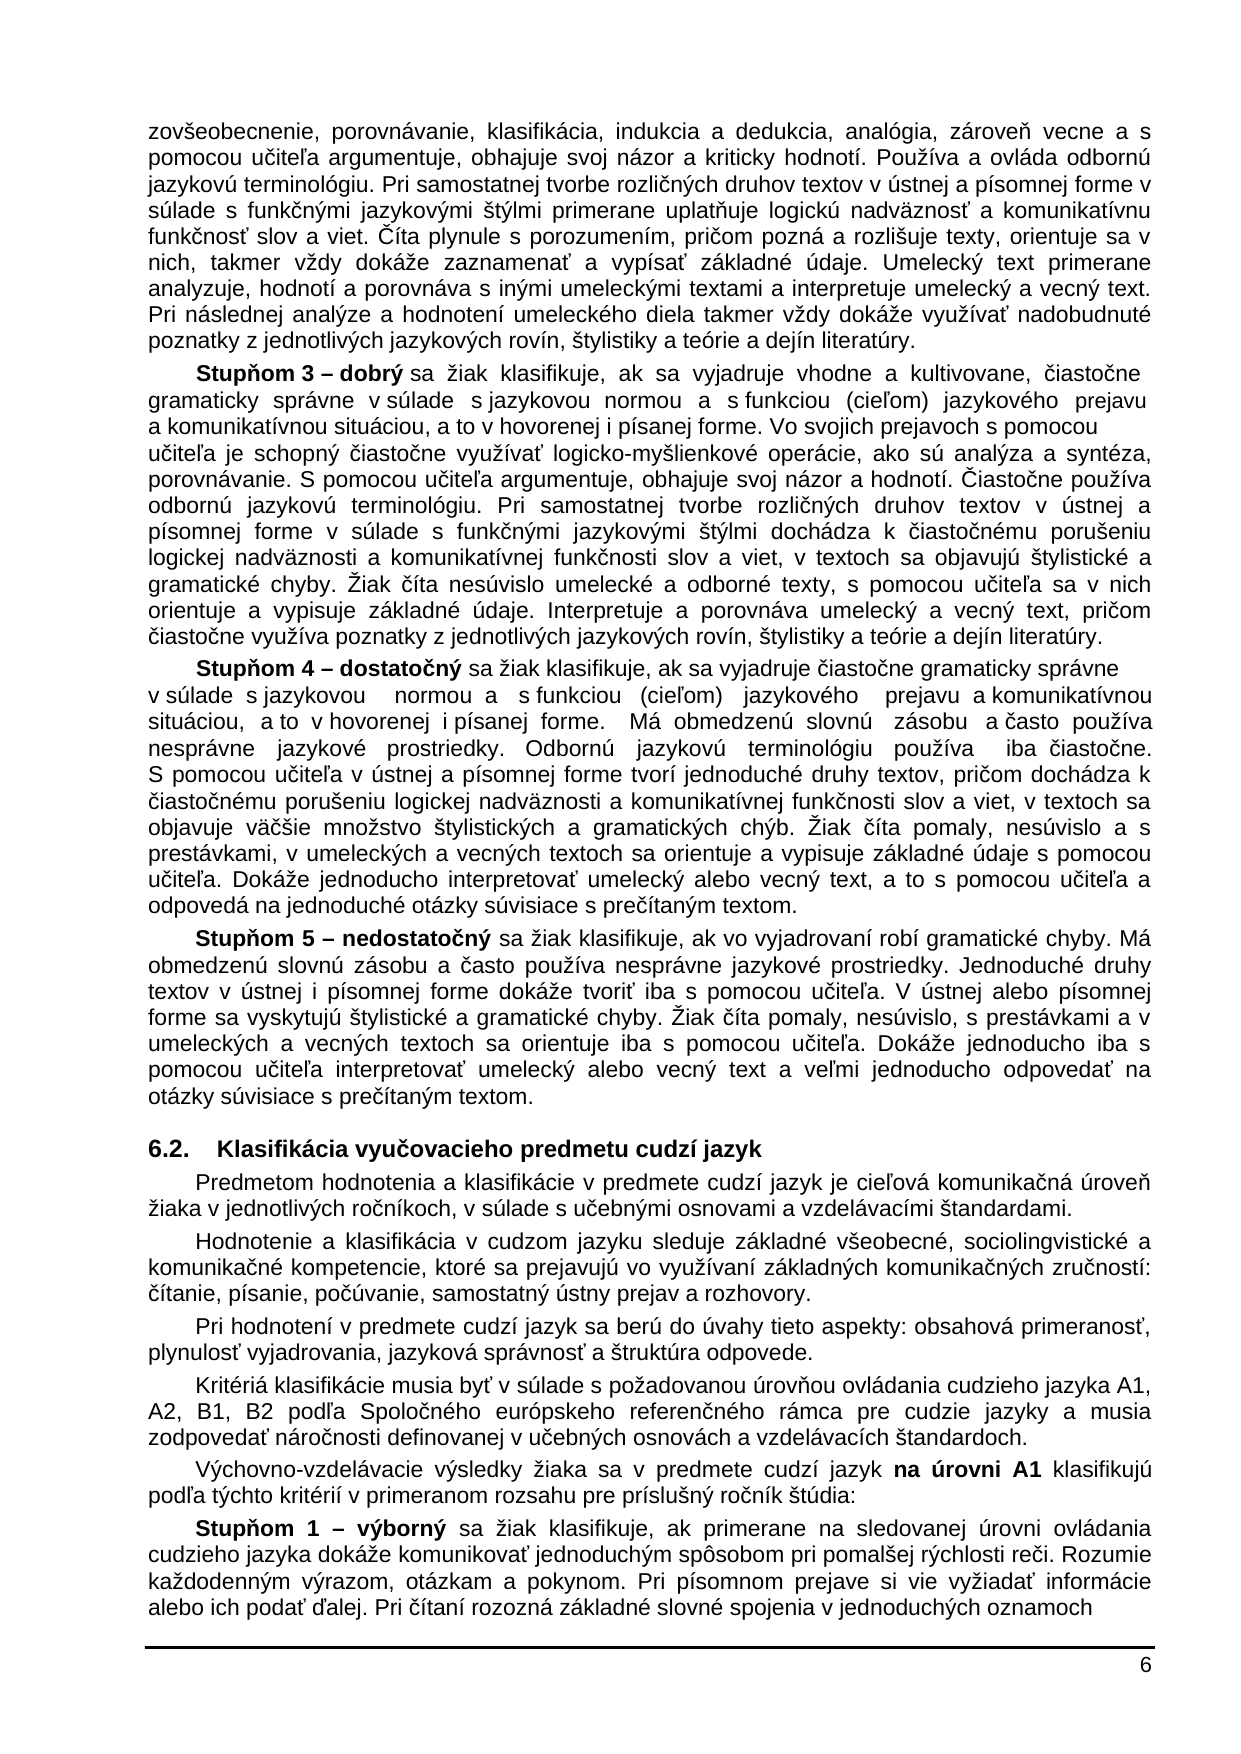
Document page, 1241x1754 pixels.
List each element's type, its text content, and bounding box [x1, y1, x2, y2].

text zovšeobecnenie, porovnávanie, klasifikácia, indukcia a dedukcia, analógia, zároveň vecne a s pomocou učiteľa argumentuje, obhajuje svoj názor a kriticky hodnotí. Používa a ovláda odbornú jazykovú terminológiu. Pri samostatnej tvorbe rozličných druhov textov v ústnej a písomnej forme v súlade s funkčnými jazykovými štýlmi primerane uplatňuje logickú nadväznosť a komunikatívnu funkčnosť slov a viet. Číta plynule s porozumením, pričom pozná a rozlišuje texty, orientuje sa v nich, takmer vždy dokáže zaznamenať a vypísať základné údaje. Umelecký text primerane analyzuje, hodnotí a porovnáva s inými umeleckými textami a interpretuje umelecký a vecný text. Pri následnej analýze a hodnotení umeleckého diela takmer vždy dokáže využívať nadobudnuté poznatky z jednotlivých jazykových rovín, štylistiky a teórie a dejín literatúry. [148, 118, 1152, 354]
table_cell jazykovú [627, 735, 735, 761]
text Stupňom 1 – výborný sa žiak klasifikuje, ak primerane na sledovanej úrovni ovládania cudzieho jazyka dokáže komunikovať jednoduchým spôsobom pri pomalšej rýchlosti reči. Rozumie každodenným výrazom, otázkam a pokynom. Pri písomnom prejave si vie vyžiadať informácie alebo ich podať ďalej. Pri čítaní rozozná základné slovné spojenia v jednoduchých oznamoch [148, 1516, 1152, 1620]
text S pomocou učiteľa v ústnej a písomnej forme tvorí jednoduché druhy textov, pričom dochádza k čiastočnému porušeniu logickej nadväznosti a komunikatívnej funkčnosti slov a viet, v textoch sa objavuje väčšie množstvo štylistických a gramatických chýb. Žiak číta pomaly, nesúvislo a s prestávkami, v umeleckých a vecných textoch sa orientuje a vypisuje základné údaje s pomocou učiteľa. Dokáže jednoducho interpretovať umelecký alebo vecný text, a to s pomocou učiteľa a odpovedá na jednoduché otázky súvisiace s prečítaným textom. [148, 762, 1152, 918]
table_cell a často používa [979, 708, 1152, 734]
text a komunikatívnou situáciou, a to v hovorenej i písanej forme. Vo svojich prejavoch s pomocou [148, 413, 1152, 439]
text 6 [1139, 1652, 1152, 1677]
table_cell jazykové [258, 735, 379, 761]
text gramaticky správne v súlade s jazykovou normou a s funkciou (cieľom) jazykového prejavu [148, 387, 1152, 413]
text učiteľa je schopný čiastočne využívať logicko-myšlienkové operácie, ako sú analýza a syntéza, porovnávanie. S pomocou učiteľa argumentuje, obhajuje svoj názor a hodnotí. Čiastočne používa odbornú jazykovú terminológiu. Pri samostatnej tvorbe rozličných druhov textov v ústnej a písomnej forme v súlade s funkčnými jazykovými štýlmi dochádza k čiastočnému porušeniu logickej nadväznosti a komunikatívnej funkčnosti slov a viet, v textoch sa objavujú štylistické a gramatické chyby. Žiak číta nesúvislo umelecké a odborné texty, s pomocou učiteľa sa v nich orientuje a vypisuje základné údaje. Interpretuje a porovnáva umelecký a vecný text, pričom čiastočne využíva poznatky z jednotlivých jazykových rovín, štylistiky a teórie a dejín literatúry. [148, 440, 1152, 649]
text Stupňom 4 – dostatočný sa žiak klasifikuje, ak sa vyjadruje čiastočne gramaticky správne [196, 655, 1152, 682]
table_cell zásobu [877, 708, 979, 734]
table_cell Odbornú [513, 735, 627, 761]
table_header prejavu a komunikatívnou [877, 682, 1152, 708]
table_header (cieľom) [627, 682, 735, 708]
text Stupňom 5 – nedostatočný sa žiak klasifikuje, ak vo vyjadrovaní robí gramatické chyby. Má obmedzenú slovnú zásobu a často používa nesprávne jazykové prostriedky. Jednoduché druhy textov v ústnej i písomnej forme dokáže tvoriť iba s pomocou učiteľa. V ústnej alebo písomnej forme sa vyskytujú štylistické a gramatické chyby. Žiak číta pomaly, nesúvislo, s prestávkami a v umeleckých a vecných textoch sa orientuje iba s pomocou učiteľa. Dokáže jednoducho iba s pomocou učiteľa interpretovať umelecký alebo vecný text a veľmi jednoducho odpovedať na otázky súvisiace s prečítaným textom. [148, 926, 1152, 1109]
table_header v súlade s jazykovou [148, 682, 379, 708]
table_cell iba čiastočne. [979, 735, 1152, 761]
table_header normou a [379, 682, 512, 708]
text Predmetom hodnotenia a klasifikácie v predmete cudzí jazyk je cieľová komunikačná úroveň žiaka v jednotlivých ročníkoch, v súlade s učebnými osnovami a vzdelávacími štandardami. [148, 1170, 1152, 1222]
text Kritériá klasifikácie musia byť v súlade s požadovanou úrovňou ovládania cudzieho jazyka A1, A2, B1, B2 podľa Spoločného európskeho referenčného rámca pre cudzie jazyky a musia zodpovedať náročnosti definovanej v učebných osnovách a vzdelávacích štandardoch. [148, 1372, 1152, 1450]
table_cell prostriedky. [379, 735, 512, 761]
text Výchovno-vzdelávacie výsledky žiaka sa v predmete cudzí jazyk na úrovni A1 klasifikujú podľa týchto kritérií v primeranom rozsahu pre príslušný ročník štúdia: [148, 1457, 1152, 1509]
text Stupňom 3 – dobrý sa žiak klasifikuje, ak sa vyjadruje vhodne a kultivovane, čiastočne [196, 360, 1152, 386]
table_cell situáciou, [148, 708, 258, 734]
table_cell Má obmedzenú slovnú [627, 708, 877, 734]
text 6.2. Klasifikácia vyučovacieho predmetu cudzí jazyk [148, 1134, 1152, 1163]
text Pri hodnotení v predmete cudzí jazyk sa berú do úvahy tieto aspekty: obsahová primeranosť, plynulosť vyjadrovania, jazyková správnosť a štruktúra odpovede. [148, 1314, 1152, 1365]
table_cell a to v hovorenej i písanej forme. [258, 708, 627, 734]
table_header jazykového [735, 682, 877, 708]
table_cell používa [877, 735, 979, 761]
table_header s funkciou [513, 682, 627, 708]
table_cell terminológiu [735, 735, 877, 761]
table_cell nesprávne [148, 735, 258, 761]
text Hodnotenie a klasifikácia v cudzom jazyku sleduje základné všeobecné, sociolingvistické a komunikačné kompetencie, ktoré sa prejavujú vo využívaní základných komunikačných zručností: čítanie, písanie, počúvanie, samostatný ústny prejav a rozhovory. [148, 1229, 1152, 1306]
